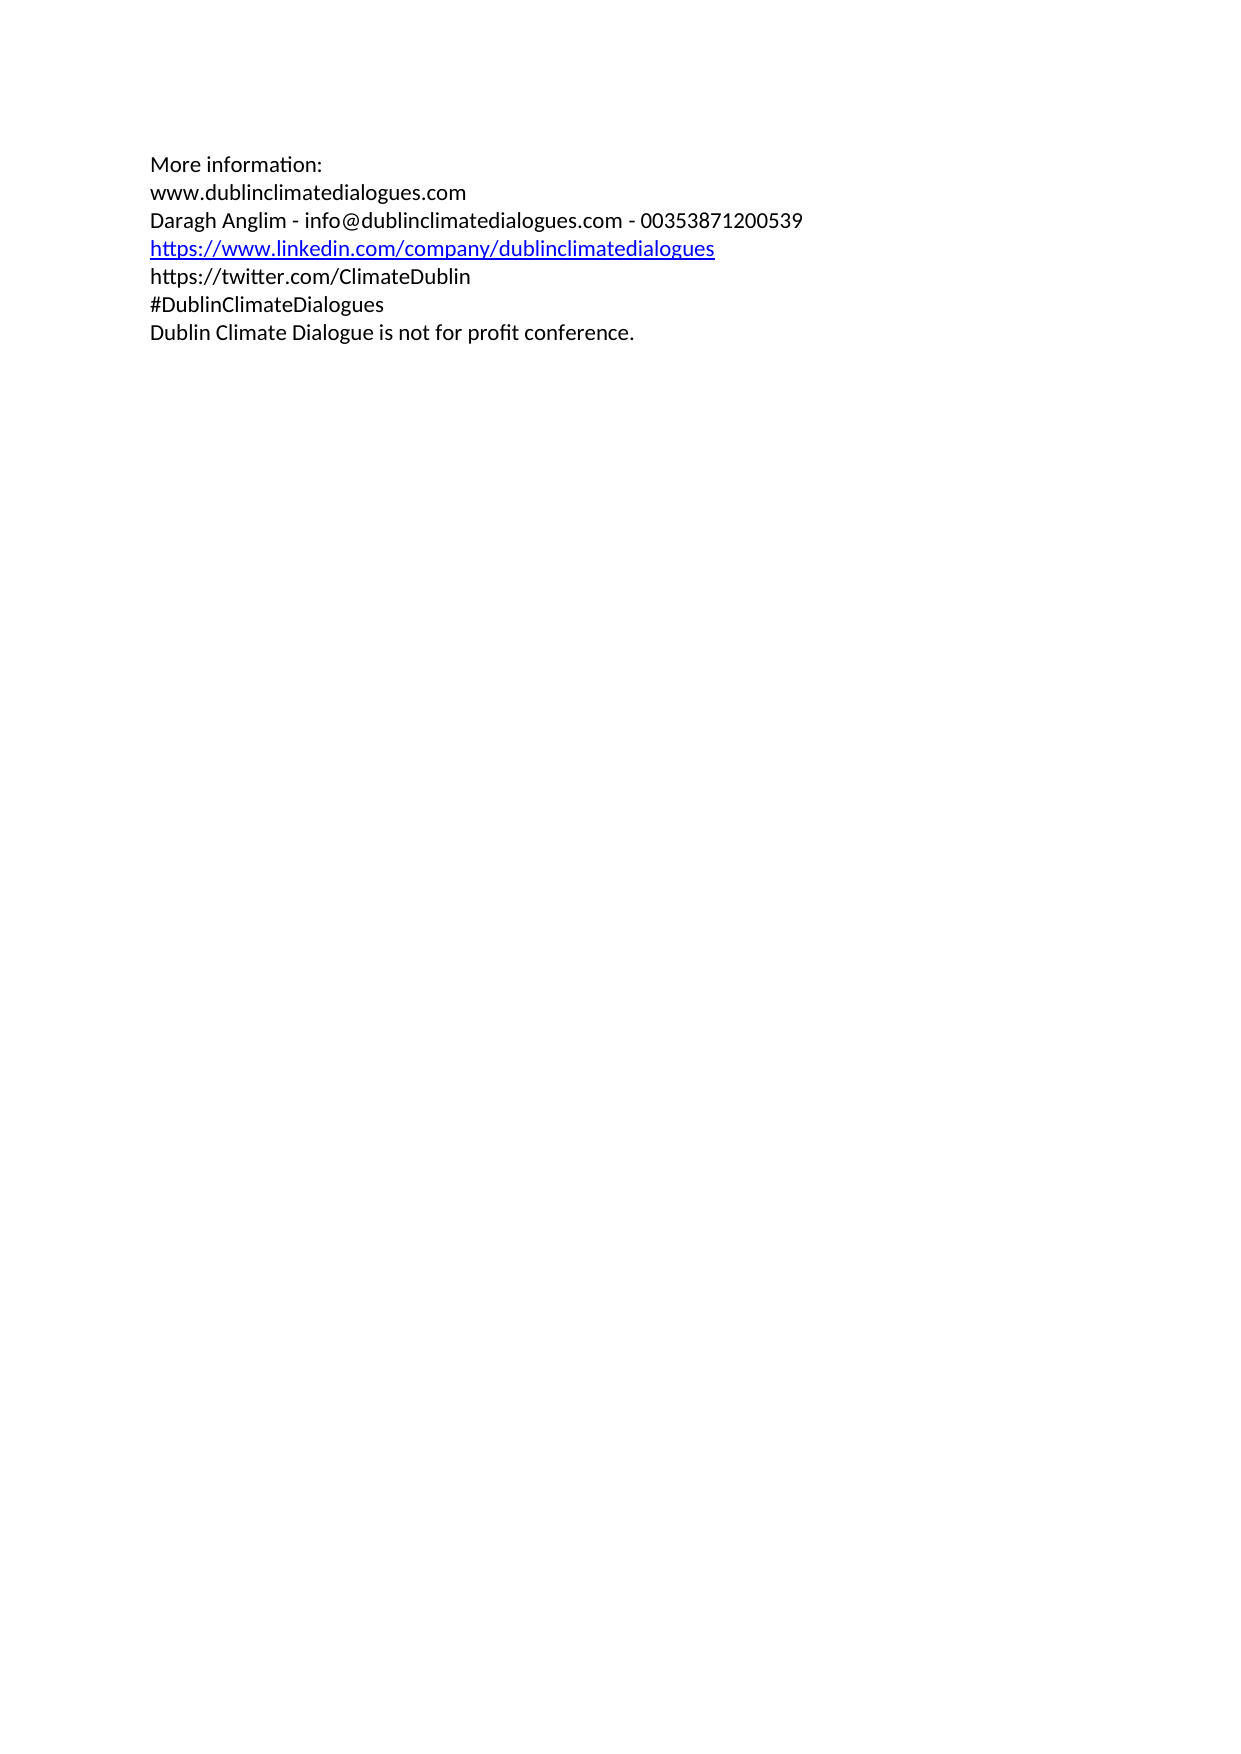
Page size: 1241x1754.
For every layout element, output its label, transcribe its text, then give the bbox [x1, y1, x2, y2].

text Daragh Anglim - info@dublinclimatedialogues.com - 00353871200539 [150, 206, 1090, 234]
text Dublin Climate Dialogue is not for profit conference. [150, 318, 1090, 346]
text More information: [150, 150, 1090, 178]
text www.dublinclimatedialogues.com [150, 178, 1090, 206]
text https://twitter.com/ClimateDublin [150, 262, 1090, 290]
text https://www.linkedin.com/company/dublinclimatedialogues [150, 234, 1090, 262]
text #DublinClimateDialogues [150, 290, 1090, 318]
